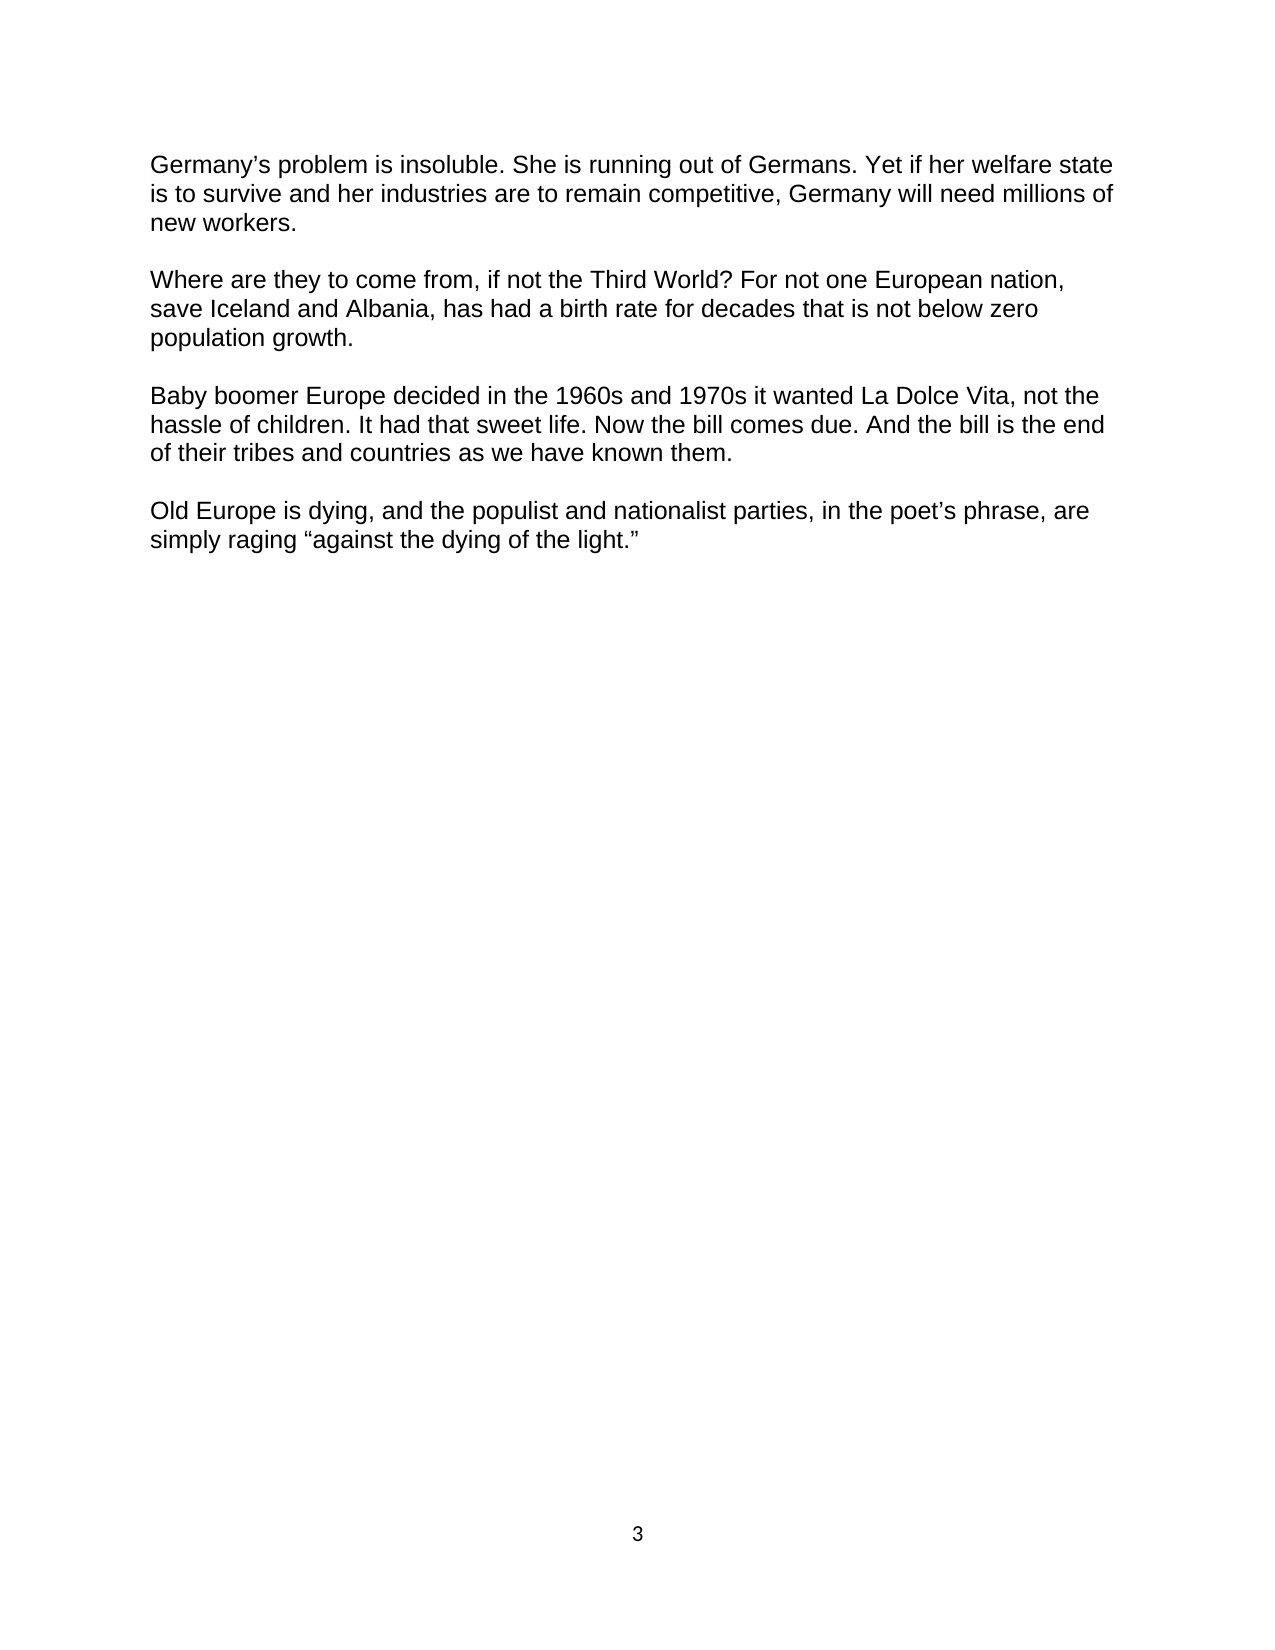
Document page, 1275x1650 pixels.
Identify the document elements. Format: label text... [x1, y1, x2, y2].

text Germany’s problem is insoluble. She is running out of Germans. Yet if her welfare state is to survive and her industries are to remain competitive, Germany will need millions of new workers. [150, 150, 1125, 236]
text Where are they to come from, if not the Third World? For not one European nation, save Iceland and Albania, has had a birth rate for decades that is not below zero population growth. [150, 265, 1125, 352]
text Baby boomer Europe decided in the 1960s and 1970s it wanted La Dolce Vita, not the hassle of children. It had that sweet life. Now the bill comes due. And the bill is the end of their tribes and countries as we have known them. [150, 381, 1125, 467]
text Old Europe is dying, and the populist and nationalist parties, in the poet’s phrase, are simply raging “against the dying of the light.” [150, 496, 1125, 554]
